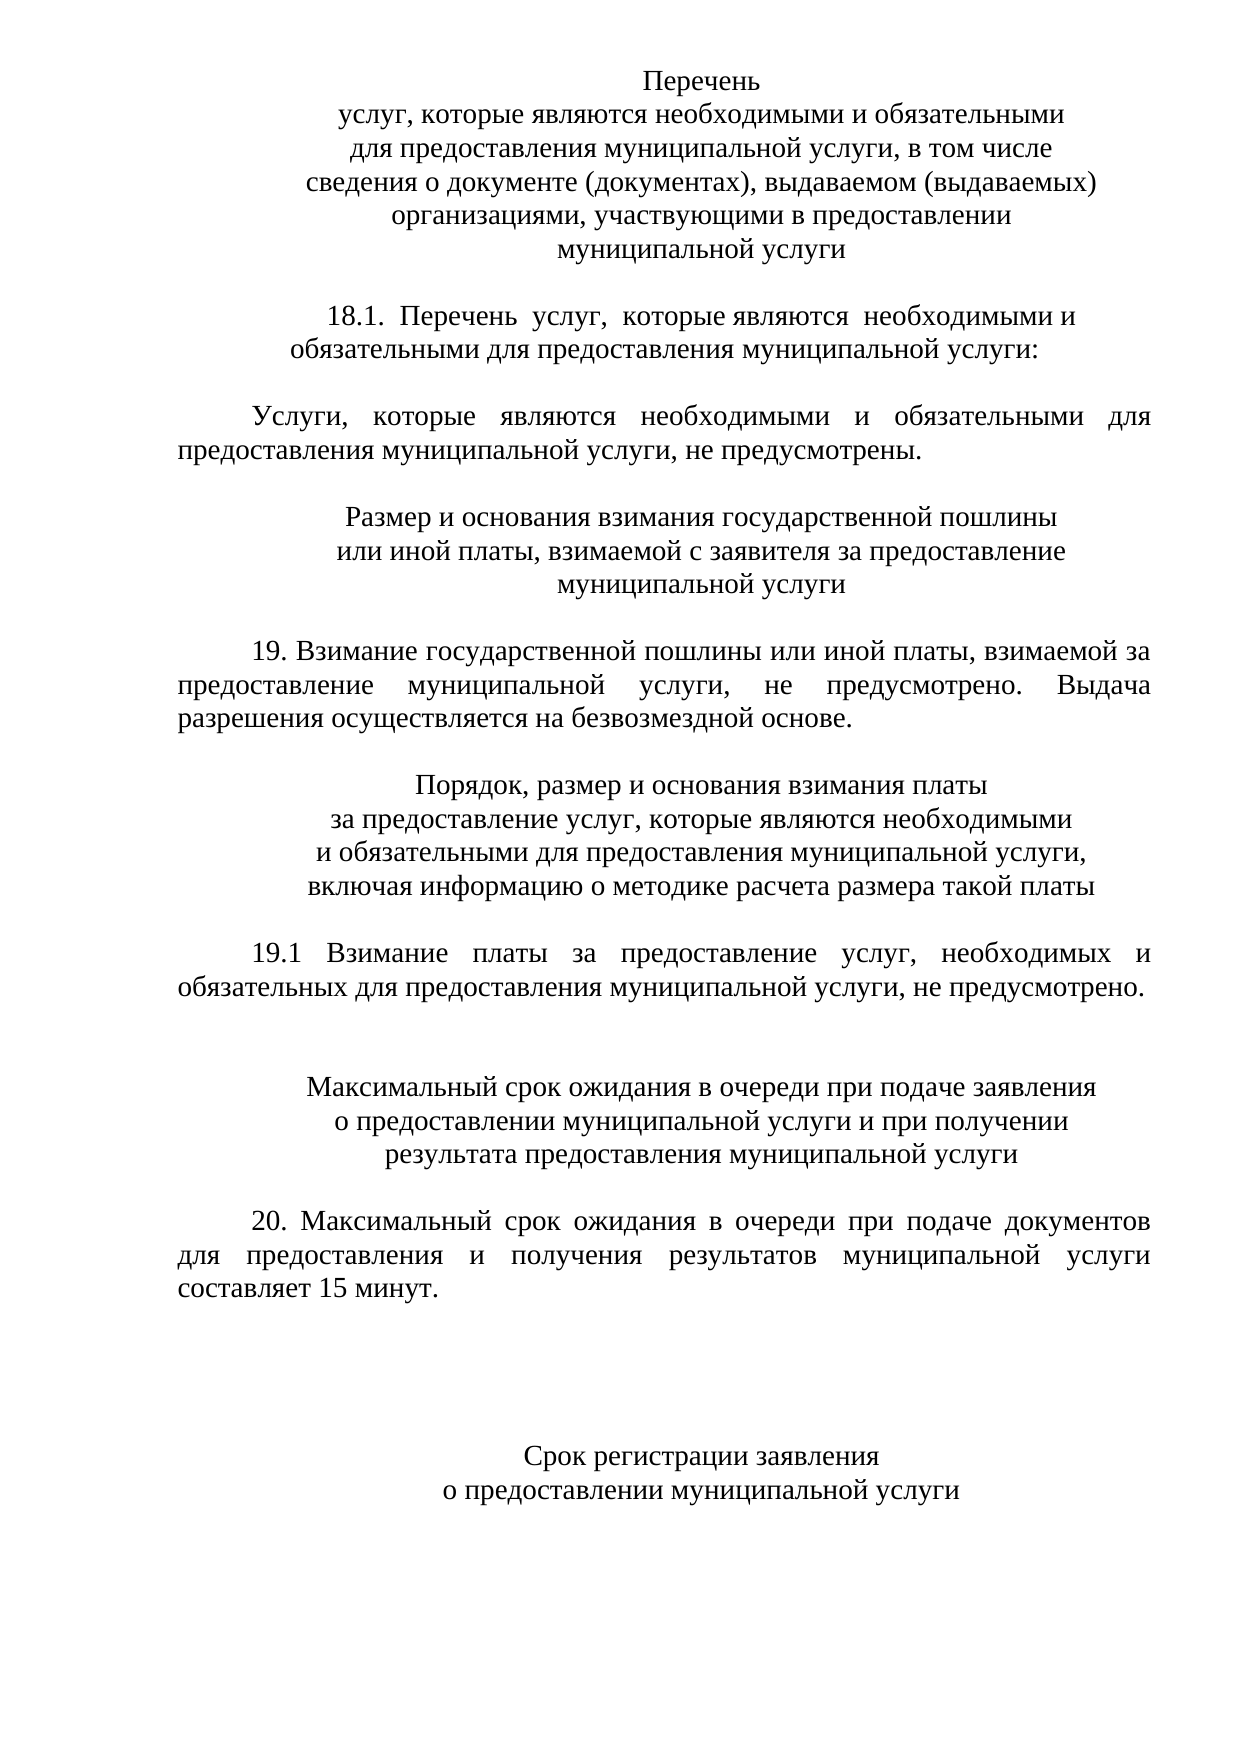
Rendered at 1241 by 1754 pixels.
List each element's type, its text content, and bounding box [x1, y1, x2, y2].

text Максимальный срок ожидания в очереди при подаче заявления [177, 1069, 1152, 1103]
text за предоставление услуг, которые являются необходимыми [177, 801, 1152, 834]
text сведения о документе (документах), выдаваемом (выдаваемых) [177, 164, 1152, 197]
text муниципальной услуги [177, 566, 1152, 600]
text Перечень [177, 63, 1152, 97]
text 19.1 Взимание платы за предоставление услуг, необходимых и обязательных для предоставления муниципальной услуги, не предусмотрено. [177, 935, 1152, 1002]
text организациями, участвующими в предоставлении [177, 197, 1152, 231]
text о предоставлении муниципальной услуги и при получении [177, 1103, 1152, 1136]
text результата предоставления муниципальной услуги [177, 1136, 1152, 1170]
text 20. Максимальный срок ожидания в очереди при подаче документов для предоставления и получения результатов муниципальной услуги составляет 15 минут. [177, 1203, 1152, 1304]
text услуг, которые являются необходимыми и обязательными [177, 97, 1152, 130]
text 18.1. Перечень услуг, которые являются необходимыми и обязательными для предоставления муниципальной услуги: [177, 298, 1152, 365]
text для предоставления муниципальной услуги, в том числе [177, 130, 1152, 164]
text муниципальной услуги [177, 231, 1152, 264]
text и обязательными для предоставления муниципальной услуги, [177, 834, 1152, 868]
text Порядок, размер и основания взимания платы [177, 767, 1152, 801]
text включая информацию о методике расчета размера такой платы [177, 868, 1152, 902]
text Услуги, которые являются необходимыми и обязательными для предоставления муниципальной услуги, не предусмотрены. [177, 398, 1152, 466]
text или иной платы, взимаемой с заявителя за предоставление [177, 533, 1152, 566]
text Размер и основания взимания государственной пошлины [177, 499, 1152, 533]
text Срок регистрации заявления [177, 1438, 1152, 1472]
text 19. Взимание государственной пошлины или иной платы, взимаемой за предоставление муниципальной услуги, не предусмотрено. Выдача разрешения осуществляется на безвозмездной основе. [177, 633, 1152, 734]
text о предоставлении муниципальной услуги [177, 1472, 1152, 1505]
